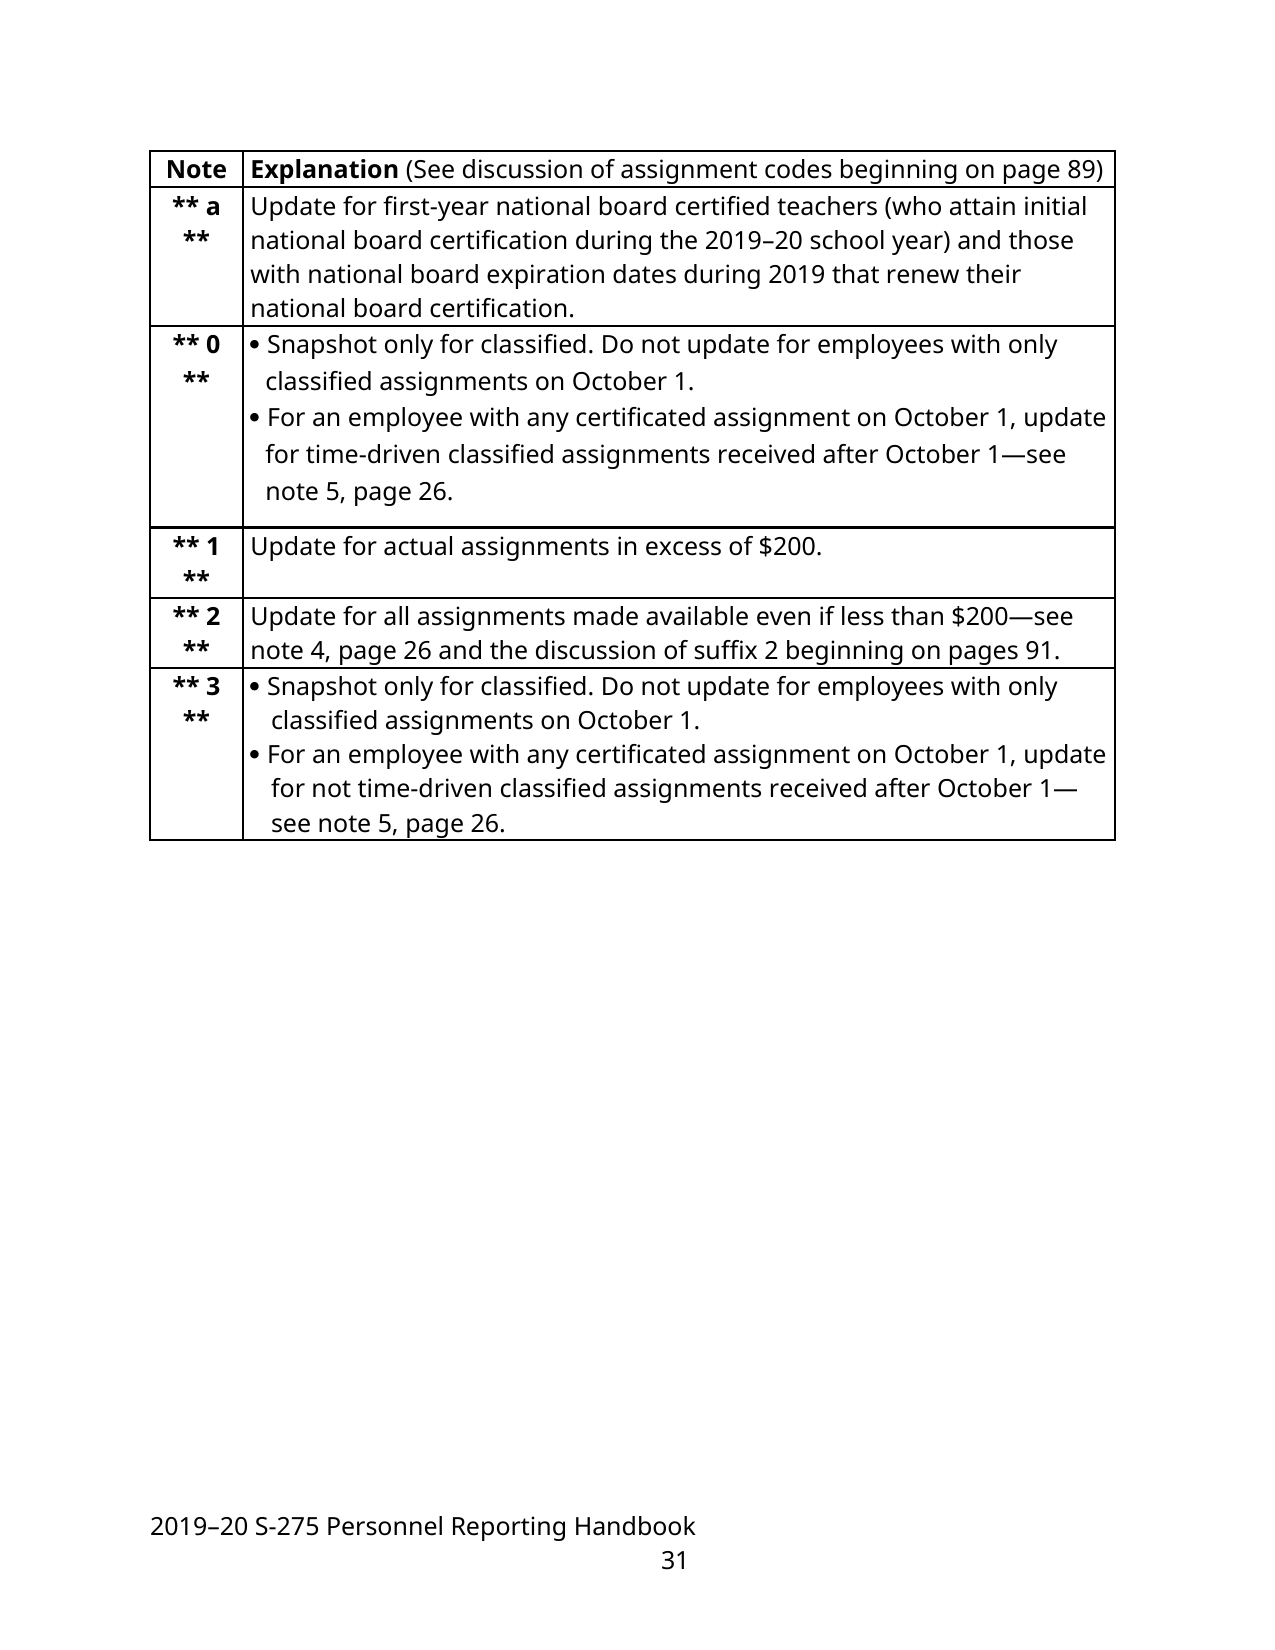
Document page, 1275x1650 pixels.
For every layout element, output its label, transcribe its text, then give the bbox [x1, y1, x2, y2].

table_header Note [151, 152, 242, 186]
table_cell Update for first-year national board certified teachers (who attain initial national board certification during the 2019–20 school year) and those with national board expiration dates during 2019 that renew their national board certification. [244, 188, 1114, 324]
table_cell Snapshot only for classified. Do not update for employees with only classified assignments on October 1. For an employee with any certificated assignment on October 1, update for time-driven classified assignments received after October 1—see note 5, page 26. [244, 327, 1114, 526]
table_cell ** 3 ** [151, 669, 242, 839]
table_cell Snapshot only for classified. Do not update for employees with only classified assignments on October 1. For an employee with any certificated assignment on October 1, update for not time-driven classified assignments received after October 1—see note 5, page 26. [244, 669, 1114, 839]
table_cell ** a ** [151, 188, 242, 324]
table_cell Update for actual assignments in excess of $200. [244, 529, 1114, 597]
table_cell ** 0 ** [151, 327, 242, 526]
table_cell ** 2 ** [151, 599, 242, 667]
table_cell ** 1 ** [151, 529, 242, 597]
table_cell Update for all assignments made available even if less than $200—see note 4, page 26 and the discussion of suffix 2 beginning on pages 91. [244, 599, 1114, 667]
table_header Explanation (See discussion of assignment codes beginning on page 89) [244, 152, 1114, 186]
